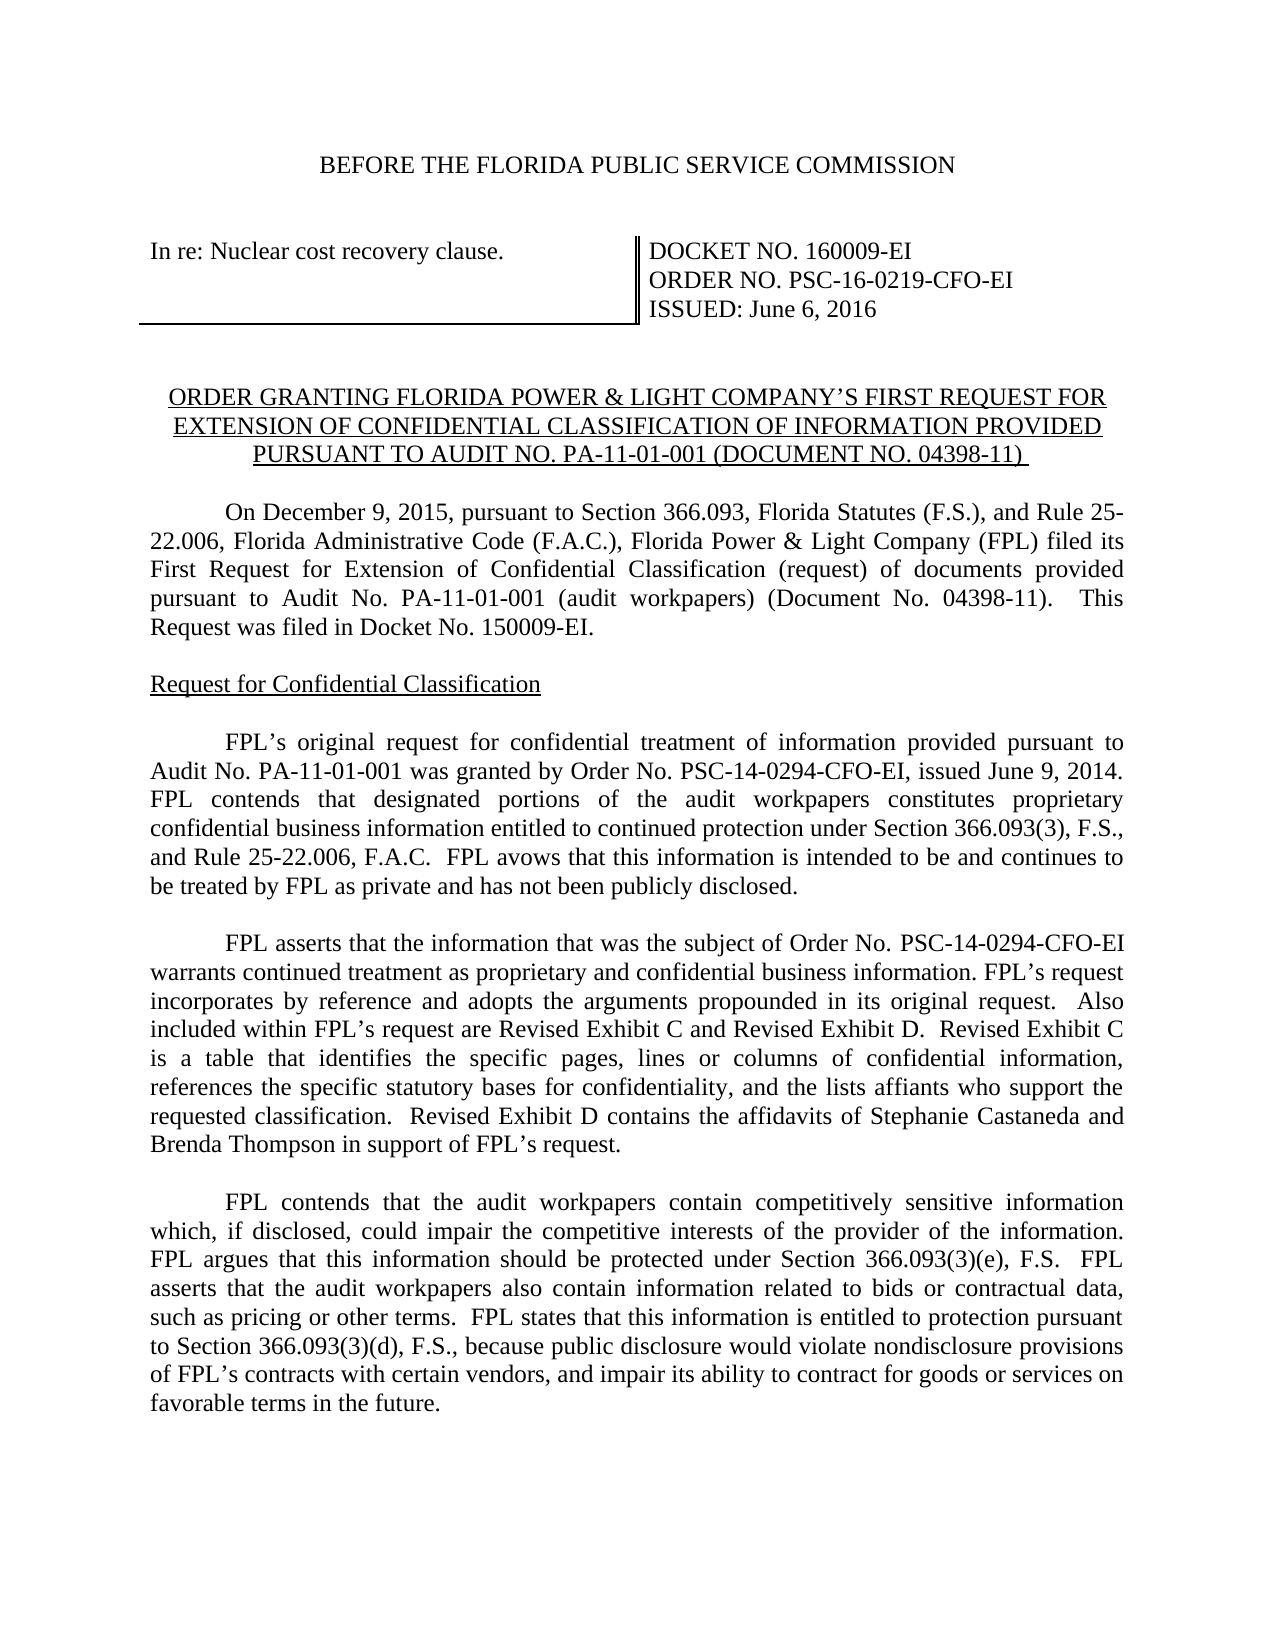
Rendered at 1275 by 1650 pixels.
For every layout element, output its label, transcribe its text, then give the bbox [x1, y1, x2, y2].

text FPL asserts that the information that was the subject of Order No. PSC-14-0294-CFO-EI warrants continued treatment as proprietary and confidential business information. FPL’s request incorporates by reference and adopts the arguments propounded in its original request. Also included within FPL’s request are Revised Exhibit C and Revised Exhibit D. Revised Exhibit C is a table that identifies the specific pages, lines or columns of confidential information, references the specific statutory bases for confidentiality, and the lists affiants who support the requested classification. Revised Exhibit D contains the affidavits of Stephanie Castaneda and Brenda Thompson in support of FPL’s request. [150, 928, 1125, 1158]
subtitle BEFORE THE FLORIDA PUBLIC SERVICE COMMISSION [150, 150, 1125, 179]
text Request for Confidential Classification [150, 669, 1125, 698]
text ORDER GRANTING FLORIDA POWER & LIGHT COMPANY’S FIRST REQUEST FOR EXTENSION OF CONFIDENTIAL CLASSIFICATION OF INFORMATION PROVIDED PURSUANT TO AUDIT NO. PA-11-01-001 (DOCUMENT NO. 04398-11) [150, 382, 1125, 468]
table_header DOCKET NO. 160009-EI ORDER NO. PSC-16-0219-CFO-EI ISSUED: June 6, 2016 [640, 236, 1136, 322]
text On December 9, 2015, pursuant to Section 366.093, Florida Statutes (F.S.), and Rule 25-22.006, Florida Administrative Code (F.A.C.), Florida Power & Light Company (FPL) filed its First Request for Extension of Confidential Classification (request) of documents provided pursuant to Audit No. PA-11-01-001 (audit workpapers) (Document No. 04398-11). This Request was filed in Docket No. 150009-EI. [150, 497, 1125, 641]
text FPL contends that the audit workpapers contain competitively sensitive information which, if disclosed, could impair the competitive interests of the provider of the information. FPL argues that this information should be protected under Section 366.093(3)(e), F.S. FPL asserts that the audit workpapers also contain information related to bids or contractual data, such as pricing or other terms. FPL states that this information is entitled to protection pursuant to Section 366.093(3)(d), F.S., because public disclosure would violate nondisclosure provisions of FPL’s contracts with certain vendors, and impair its ability to contract for goods or services on favorable terms in the future. [150, 1187, 1125, 1417]
text FPL’s original request for confidential treatment of information provided pursuant to Audit No. PA-11-01-001 was granted by Order No. PSC-14-0294-CFO-EI, issued June 9, 2014. FPL contends that designated portions of the audit workpapers constitutes proprietary confidential business information entitled to continued protection under Section 366.093(3), F.S., and Rule 25-22.006, F.A.C. FPL avows that this information is intended to be and continues to be treated by FPL as private and has not been publicly disclosed. [150, 727, 1125, 899]
table_header In re: Nuclear cost recovery clause. [139, 236, 635, 322]
